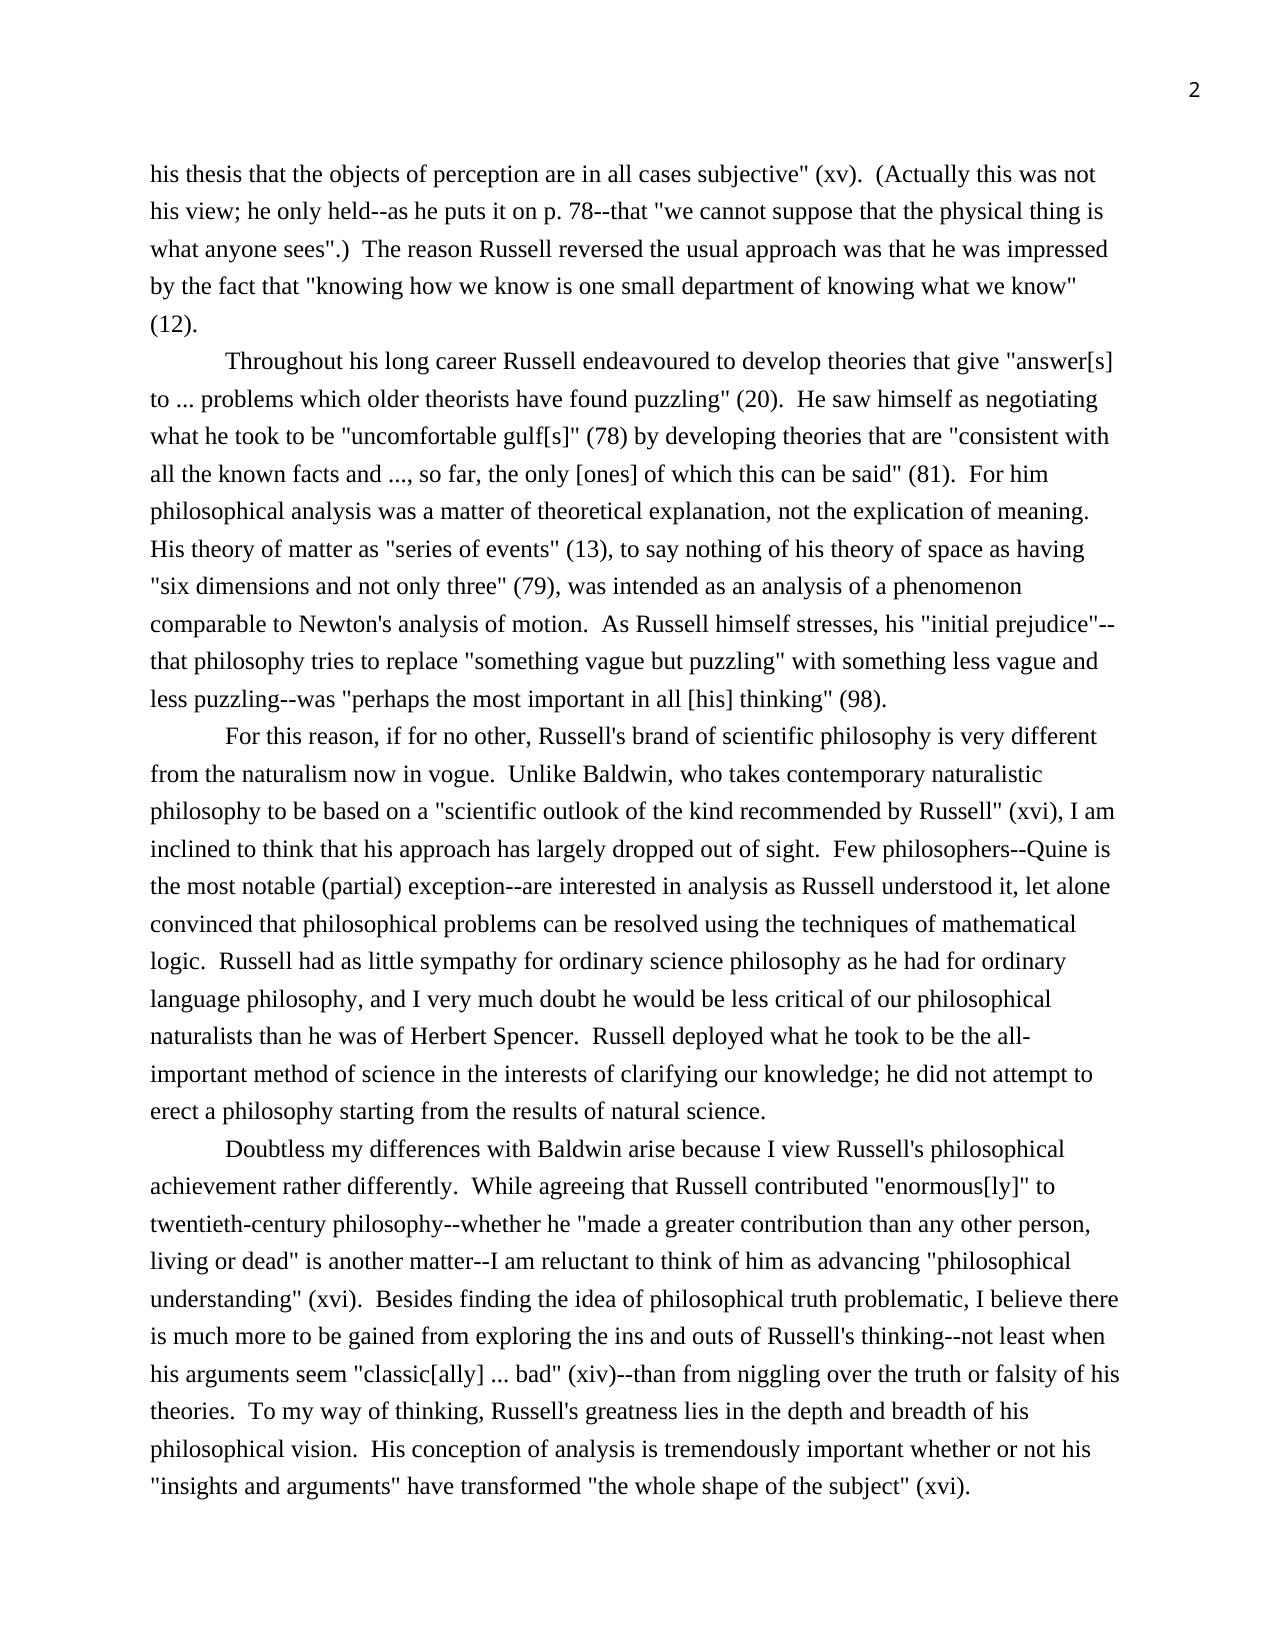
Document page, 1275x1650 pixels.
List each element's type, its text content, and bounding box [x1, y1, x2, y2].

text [150, 150, 1125, 337]
text Throughout his long career Russell endeavoured to develop theories that give "answer[s] to ... problems which older theorists have found puzzling" (20). He saw himself as negotiating what he took to be "uncomfortable gulf[s]" (78) by developing theories that are "consistent with all the known facts and ..., so far, the only [ones] of which this can be said" (81). For him philosophical analysis was a matter of theoretical explanation, not the explication of meaning. His theory of matter as "series of events" (13), to say nothing of his theory of space as having "six dimensions and not only three" (79), was intended as an analysis of a phenomenon comparable to Newton's analysis of motion. As Russell himself stresses, his "initial prejudice"--that philosophy tries to replace "something vague but puzzling" with something less vague and less puzzling--was "perhaps the most important in all [his] thinking" (98). [150, 337, 1125, 712]
text For this reason, if for no other, Russell's brand of scientific philosophy is very different from the naturalism now in vogue. Unlike Baldwin, who takes contemporary naturalistic philosophy to be based on a "scientific outlook of the kind recommended by Russell" (xvi), I am inclined to think that his approach has largely dropped out of sight. Few philosophers--Quine is the most notable (partial) exception--are interested in analysis as Russell understood it, let alone convinced that philosophical problems can be resolved using the techniques of mathematical logic. Russell had as little sympathy for ordinary science philosophy as he had for ordinary language philosophy, and I very much doubt he would be less critical of our philosophical naturalists than he was of Herbert Spencer. Russell deployed what he took to be the all-important method of science in the interests of clarifying our knowledge; he did not attempt to erect a philosophy starting from the results of natural science. [150, 712, 1125, 1125]
text Doubtless my differences with Baldwin arise because I view Russell's philosophical achievement rather differently. While agreeing that Russell contributed "enormous[ly]" to twentieth-century philosophy--whether he "made a greater contribution than any other person, living or dead" is another matter--I am reluctant to think of him as advancing "philosophical understanding" (xvi). Besides finding the idea of philosophical truth problematic, I believe there is much more to be gained from exploring the ins and outs of Russell's thinking--not least when his arguments seem "classic[ally] ... bad" (xiv)--than from niggling over the truth or falsity of his theories. To my way of thinking, Russell's greatness lies in the depth and breadth of his philosophical vision. His conception of analysis is tremendously important whether or not his "insights and arguments" have transformed "the whole shape of the subject" (xvi). [150, 1125, 1125, 1500]
